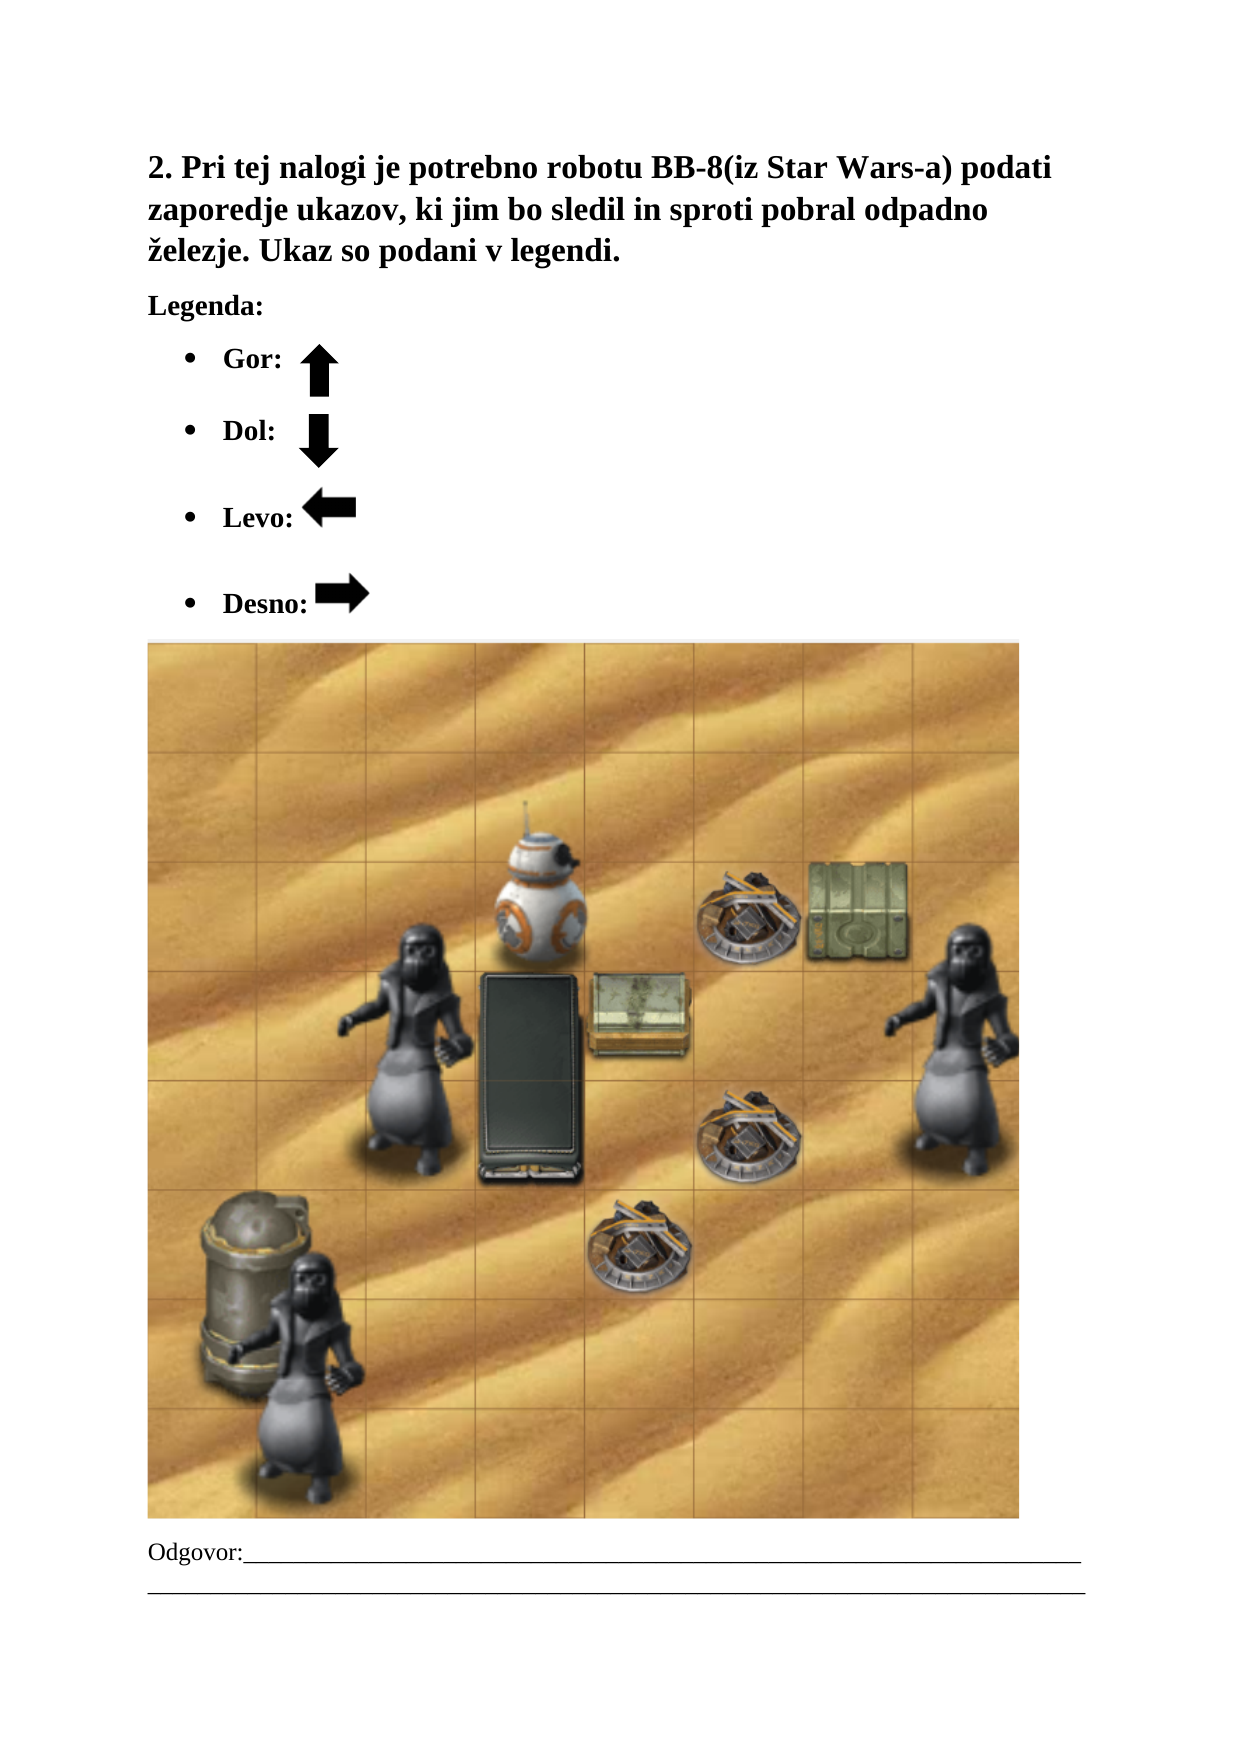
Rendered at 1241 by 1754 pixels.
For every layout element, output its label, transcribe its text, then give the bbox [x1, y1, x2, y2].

text 2. Pri tej nalogi je potrebno robotu BB-8(iz Star Wars-a) podati zaporedje ukazov, ki jim bo sledil in sproti pobral odpadno železje. Ukaz so podani v legendi. [148, 148, 1093, 269]
list Levo: [185, 486, 1093, 534]
picture [316, 573, 369, 613]
picture [302, 487, 355, 527]
list Desno: [185, 572, 1093, 620]
picture [147, 639, 1020, 1519]
text Odgovor:______________________________________________________________________________________________________________________________________________ [148, 1537, 1093, 1597]
text Legenda: [148, 288, 1093, 322]
list Dol: [185, 413, 1093, 447]
list Gor: [185, 341, 1093, 375]
